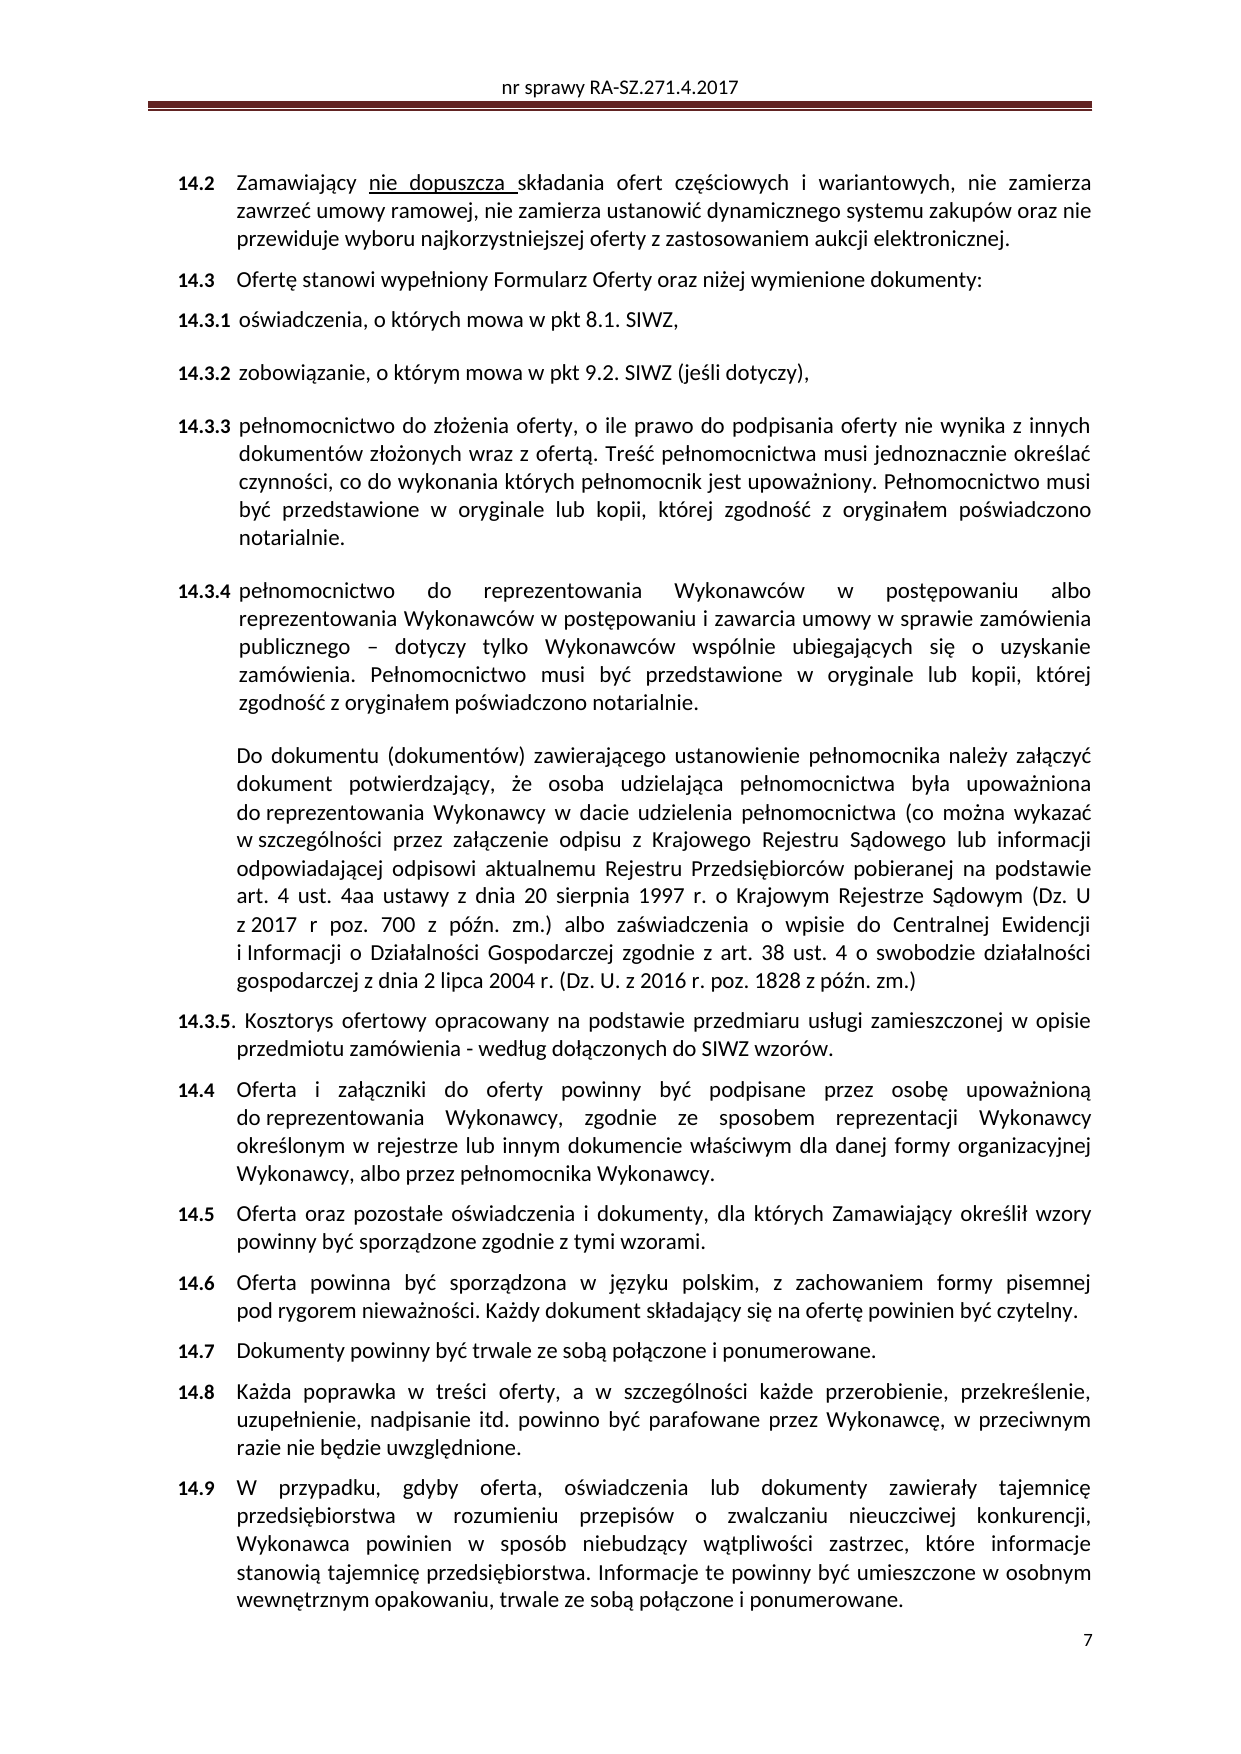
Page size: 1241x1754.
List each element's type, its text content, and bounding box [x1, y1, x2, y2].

list Oferta powinna być sporządzona w języku polskim, z zachowaniem formy pisemnej pod rygorem nieważności. Każdy dokument składający się na ofertę powinien być czytelny. [177, 1268, 1092, 1324]
text Do dokumentu (dokumentów) zawierającego ustanowienie pełnomocnika należy załączyć dokument potwierdzający, że osoba udzielająca pełnomocnictwa była upoważniona do reprezentowania Wykonawcy w dacie udzielenia pełnomocnictwa (co można wykazać w szczególności przez załączenie odpisu z Krajowego Rejestru Sądowego lub informacji odpowiadającej odpisowi aktualnemu Rejestru Przedsiębiorców pobieranej na podstawie art. 4 ust. 4aa ustawy z dnia 20 sierpnia 1997 r. o Krajowym Rejestrze Sądowym (Dz. U z 2017 r poz. 700 z późn. zm.) albo zaświadczenia o wpisie do Centralnej Ewidencji i Informacji o Działalności Gospodarczej zgodnie z art. 38 ust. 4 o swobodzie działalności gospodarczej z dnia 2 lipca 2004 r. (Dz. U. z 2016 r. poz. 1828 z późn. zm.) [236, 742, 1092, 994]
list W przypadku, gdyby oferta, oświadczenia lub dokumenty zawierały tajemnicę przedsiębiorstwa w rozumieniu przepisów o zwalczaniu nieuczciwej konkurencji, Wykonawca powinien w sposób niebudzący wątpliwości zastrzec, które informacje stanowią tajemnicę przedsiębiorstwa. Informacje te powinny być umieszczone w osobnym wewnętrznym opakowaniu, trwale ze sobą połączone i ponumerowane. [177, 1473, 1092, 1614]
list Ofertę stanowi wypełniony Formularz Oferty oraz niżej wymienione dokumenty: [177, 265, 1092, 293]
list pełnomocnictwo do złożenia oferty, o ile prawo do podpisania oferty nie wynika z innych dokumentów złożonych wraz z ofertą. Treść pełnomocnictwa musi jednoznacznie określać czynności, co do wykonania których pełnomocnik jest upoważniony. Pełnomocnictwo musi być przedstawione w oryginale lub kopii, której zgodność z oryginałem poświadczono notarialnie. [177, 411, 1092, 551]
list Oferta i załączniki do oferty powinny być podpisane przez osobę upoważnioną do reprezentowania Wykonawcy, zgodnie ze sposobem reprezentacji Wykonawcy określonym w rejestrze lub innym dokumencie właściwym dla danej formy organizacyjnej Wykonawcy, albo przez pełnomocnika Wykonawcy. [177, 1075, 1092, 1187]
list Zamawiający nie dopuszcza składania ofert częściowych i wariantowych, nie zamierza zawrzeć umowy ramowej, nie zamierza ustanowić dynamicznego systemu zakupów oraz nie przewiduje wyboru najkorzystniejszej oferty z zastosowaniem aukcji elektronicznej. [177, 168, 1092, 252]
list oświadczenia, o których mowa w pkt 8.1. SIWZ, [177, 305, 1092, 333]
list Oferta oraz pozostałe oświadczenia i dokumenty, dla których Zamawiający określił wzory powinny być sporządzone zgodnie z tymi wzorami. [177, 1199, 1092, 1255]
list Dokumenty powinny być trwale ze sobą połączone i ponumerowane. [177, 1336, 1092, 1364]
list pełnomocnictwo do reprezentowania Wykonawców w postępowaniu albo reprezentowania Wykonawców w postępowaniu i zawarcia umowy w sprawie zamówienia publicznego – dotyczy tylko Wykonawców wspólnie ubiegających się o uzyskanie zamówienia. Pełnomocnictwo musi być przedstawione w oryginale lub kopii, której zgodność z oryginałem poświadczono notarialnie. [177, 576, 1092, 717]
text 14.3.5. Kosztorys ofertowy opracowany na podstawie przedmiaru usługi zamieszczonej w opisie przedmiotu zamówienia - według dołączonych do SIWZ wzorów. [177, 1006, 1092, 1062]
list zobowiązanie, o którym mowa w pkt 9.2. SIWZ (jeśli dotyczy), [177, 358, 1092, 386]
list Każda poprawka w treści oferty, a w szczególności każde przerobienie, przekreślenie, uzupełnienie, nadpisanie itd. powinno być parafowane przez Wykonawcę, w przeciwnym razie nie będzie uwzględnione. [177, 1377, 1092, 1461]
